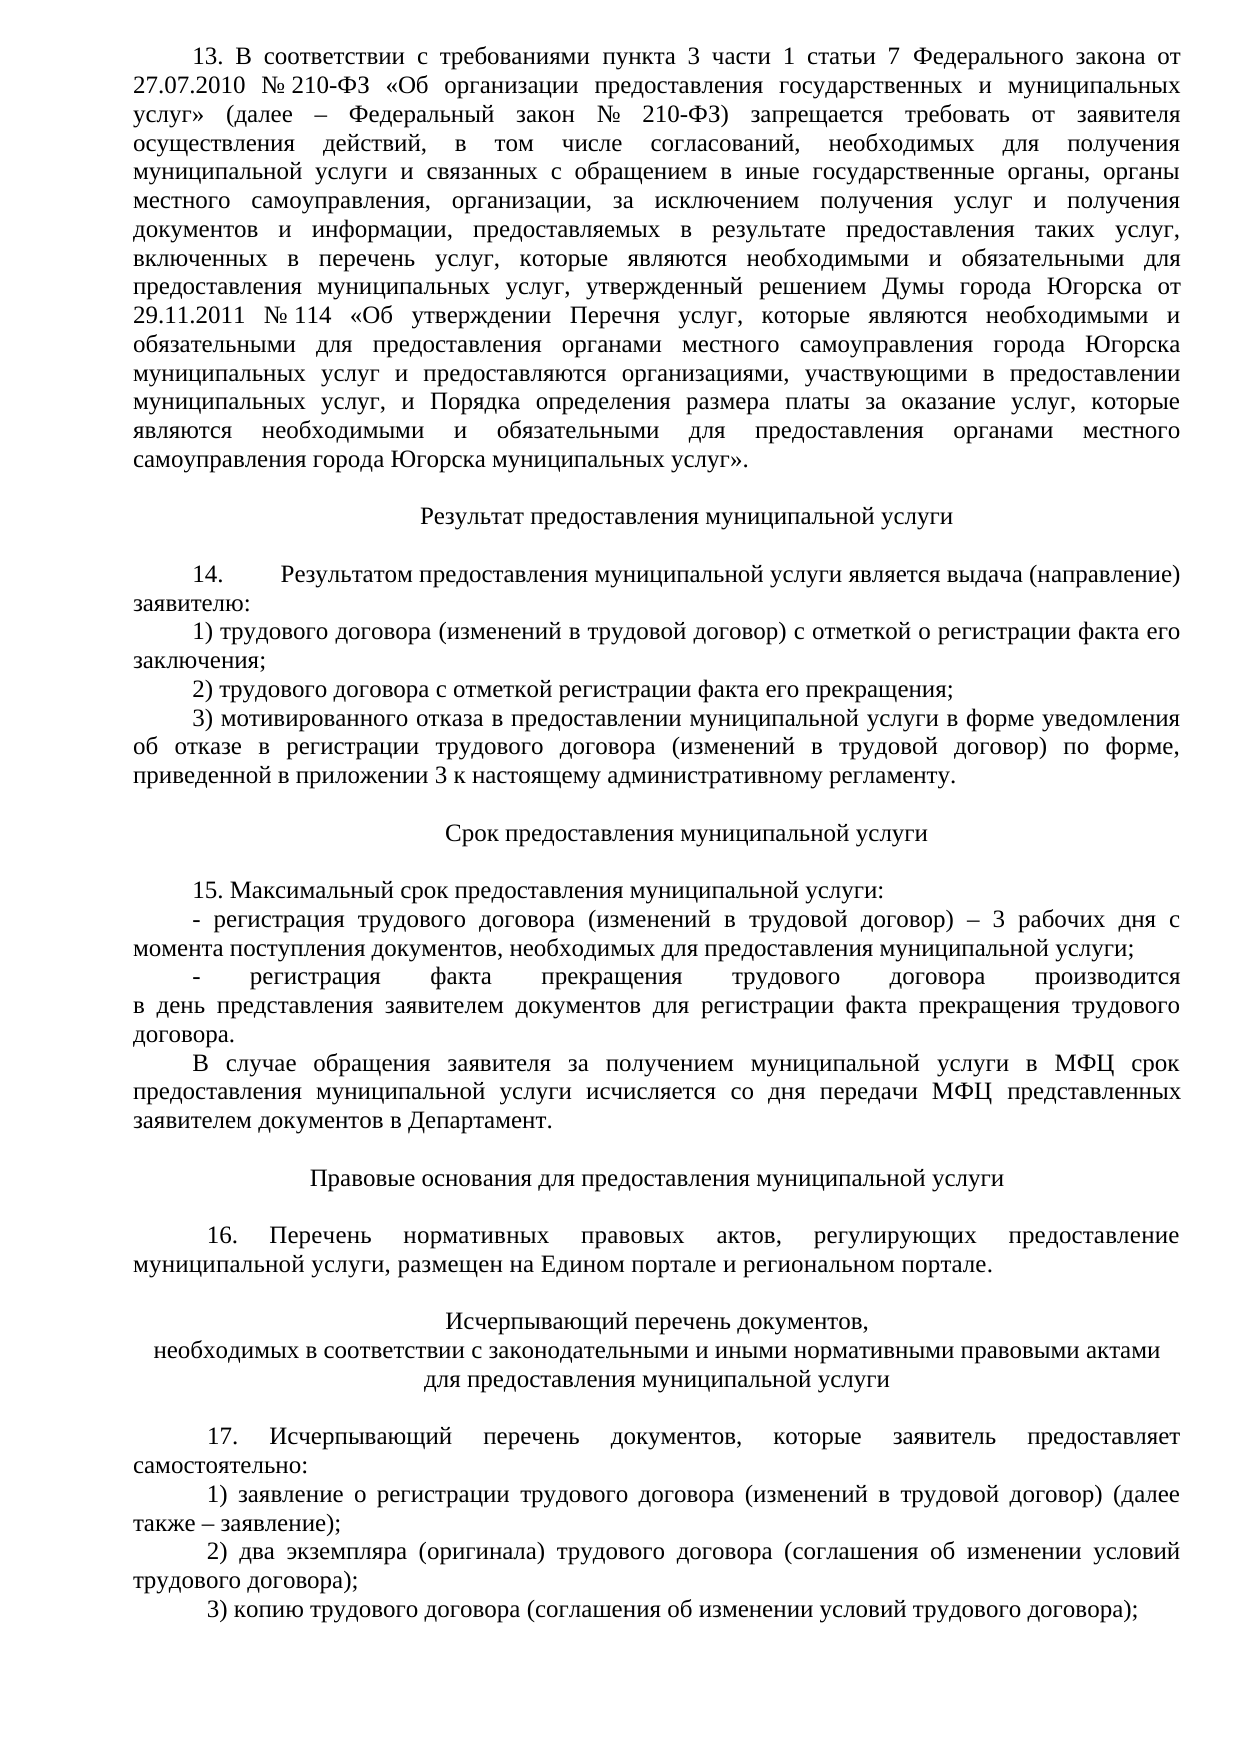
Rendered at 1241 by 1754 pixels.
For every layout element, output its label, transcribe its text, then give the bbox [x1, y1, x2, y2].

text 16. Перечень нормативных правовых актов, регулирующих предоставление муниципальной услуги, размещен на Едином портале и региональном портале. [133, 1220, 1181, 1278]
text - регистрация факта прекращения трудового договора производится в день представления заявителем документов для регистрации факта прекращения трудового договора. [133, 961, 1181, 1048]
text 3) мотивированного отказа в предоставлении муниципальной услуги в форме уведомления об отказе в регистрации трудового договора (изменений в трудовой договор) по форме, приведенной в приложении 3 к настоящему административному регламенту. [133, 703, 1181, 789]
text 1) трудового договора (изменений в трудовой договор) с отметкой о регистрации факта его заключения; [133, 616, 1181, 674]
text В случае обращения заявителя за получением муниципальной услуги в МФЦ срок предоставления муниципальной услуги исчисляется со дня передачи МФЦ представленных заявителем документов в Департамент. [133, 1048, 1181, 1134]
text 1) заявление о регистрации трудового договора (изменений в трудовой договор) (далее также – заявление); [133, 1479, 1181, 1536]
text Результат предоставления муниципальной услуги [133, 501, 1181, 530]
text 3) копию трудового договора (соглашения об изменении условий трудового договора); [133, 1594, 1181, 1623]
text Правовые основания для предоставления муниципальной услуги [133, 1163, 1181, 1191]
text 14. Результатом предоставления муниципальной услуги является выдача (направление) заявителю: [133, 559, 1181, 616]
text 17. Исчерпывающий перечень документов, которые заявитель предоставляет самостоятельно: [133, 1421, 1181, 1479]
text 2) трудового договора с отметкой регистрации факта его прекращения; [133, 674, 1181, 703]
list Максимальный срок предоставления муниципальной услуги: [192, 875, 1181, 904]
text 2) два экземпляра (оригинала) трудового договора (соглашения об изменении условий трудового договора); [133, 1536, 1181, 1594]
text необходимых в соответствии с законодательными и иными нормативными правовыми актами для предоставления муниципальной услуги [133, 1335, 1181, 1393]
text Срок предоставления муниципальной услуги [133, 818, 1181, 846]
text - регистрация трудового договора (изменений в трудовой договор) – 3 рабочих дня с момента поступления документов, необходимых для предоставления муниципальной услуги; [133, 904, 1181, 961]
text 13. В соответствии с требованиями пункта 3 части 1 статьи 7 Федерального закона от 27.07.2010 № 210-ФЗ «Об организации предоставления государственных и муниципальных услуг» (далее – Федеральный закон № 210-ФЗ) запрещается требовать от заявителя осуществления действий, в том числе согласований, необходимых для получения муниципальной услуги и связанных с обращением в иные государственные органы, органы местного самоуправления, организации, за исключением получения услуг и получения документов и информации, предоставляемых в результате предоставления таких услуг, включенных в перечень услуг, которые являются необходимыми и обязательными для предоставления муниципальных услуг, утвержденный решением Думы города Югорска от 29.11.2011 № 114 «Об утверждении Перечня услуг, которые являются необходимыми и обязательными для предоставления органами местного самоуправления города Югорска муниципальных услуг и предоставляются организациями, участвующими в предоставлении муниципальных услуг, и Порядка определения размера платы за оказание услуг, которые являются необходимыми и обязательными для предоставления органами местного самоуправления города Югорска муниципальных услуг». [133, 41, 1181, 473]
text Исчерпывающий перечень документов, [133, 1306, 1181, 1335]
